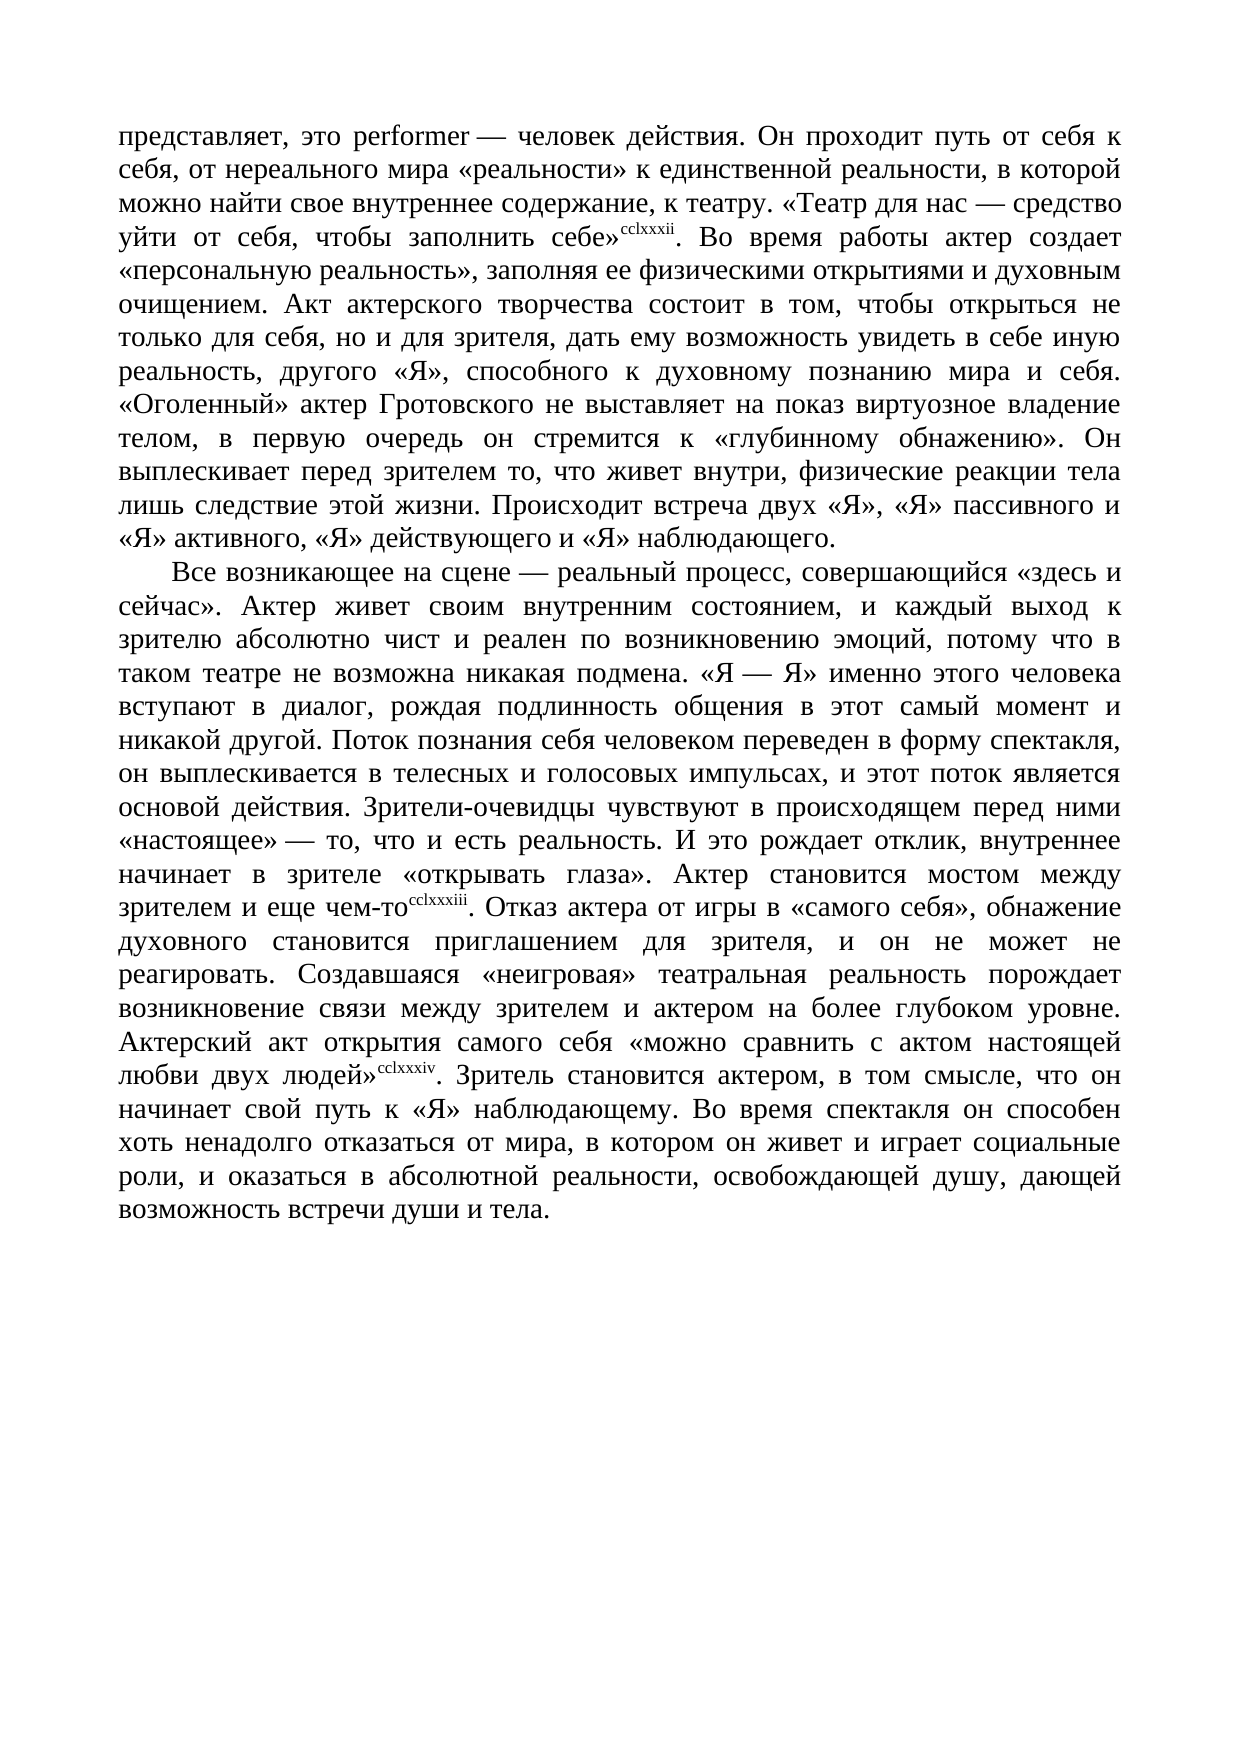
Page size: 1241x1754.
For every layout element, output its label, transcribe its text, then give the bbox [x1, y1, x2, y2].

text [118, 118, 1122, 554]
text {146} Все возникающее на сцене — реальный процесс, совершающийся «здесь и сейчас». Актер живет своим внутренним состоянием, и каждый выход к зрителю абсолютно чист и реален по возникновению эмоций, потому что в таком театре не возможна никакая подмена. «Я — Я» именно этого человека вступают в диалог, рождая подлинность общения в этот самый момент и никакой другой. Поток познания себя человеком переведен в форму спектакля, он выплескивается в телесных и голосовых импульсах, и этот поток является основой действия. Зрители-очевидцы чувствуют в происходящем перед ними «настоящее» — то, что и есть реальность. И это рождает отклик, внутреннее начинает в зрителе «открывать глаза». Актер становится мостом между зрителем и еще чем-то. Отказ актера от игры в «самого себя», обнажение духовного становится приглашением для зрителя, и он не может не реагировать. Создавшаяся «неигровая» театральная реальность порождает возникновение связи между зрителем и актером на более глубоком уровне. Актерский акт открытия самого себя «можно сравнить с актом настоящей любви двух людей». Зритель становится актером, в том смысле, что он начинает свой путь к «Я» наблюдающему. Во время спектакля он способен хоть ненадолго отказаться от мира, в котором он живет и играет социальные роли, и оказаться в абсолютной реальности, освобождающей душу, дающей возможность встречи души и тела. [118, 554, 1122, 1225]
